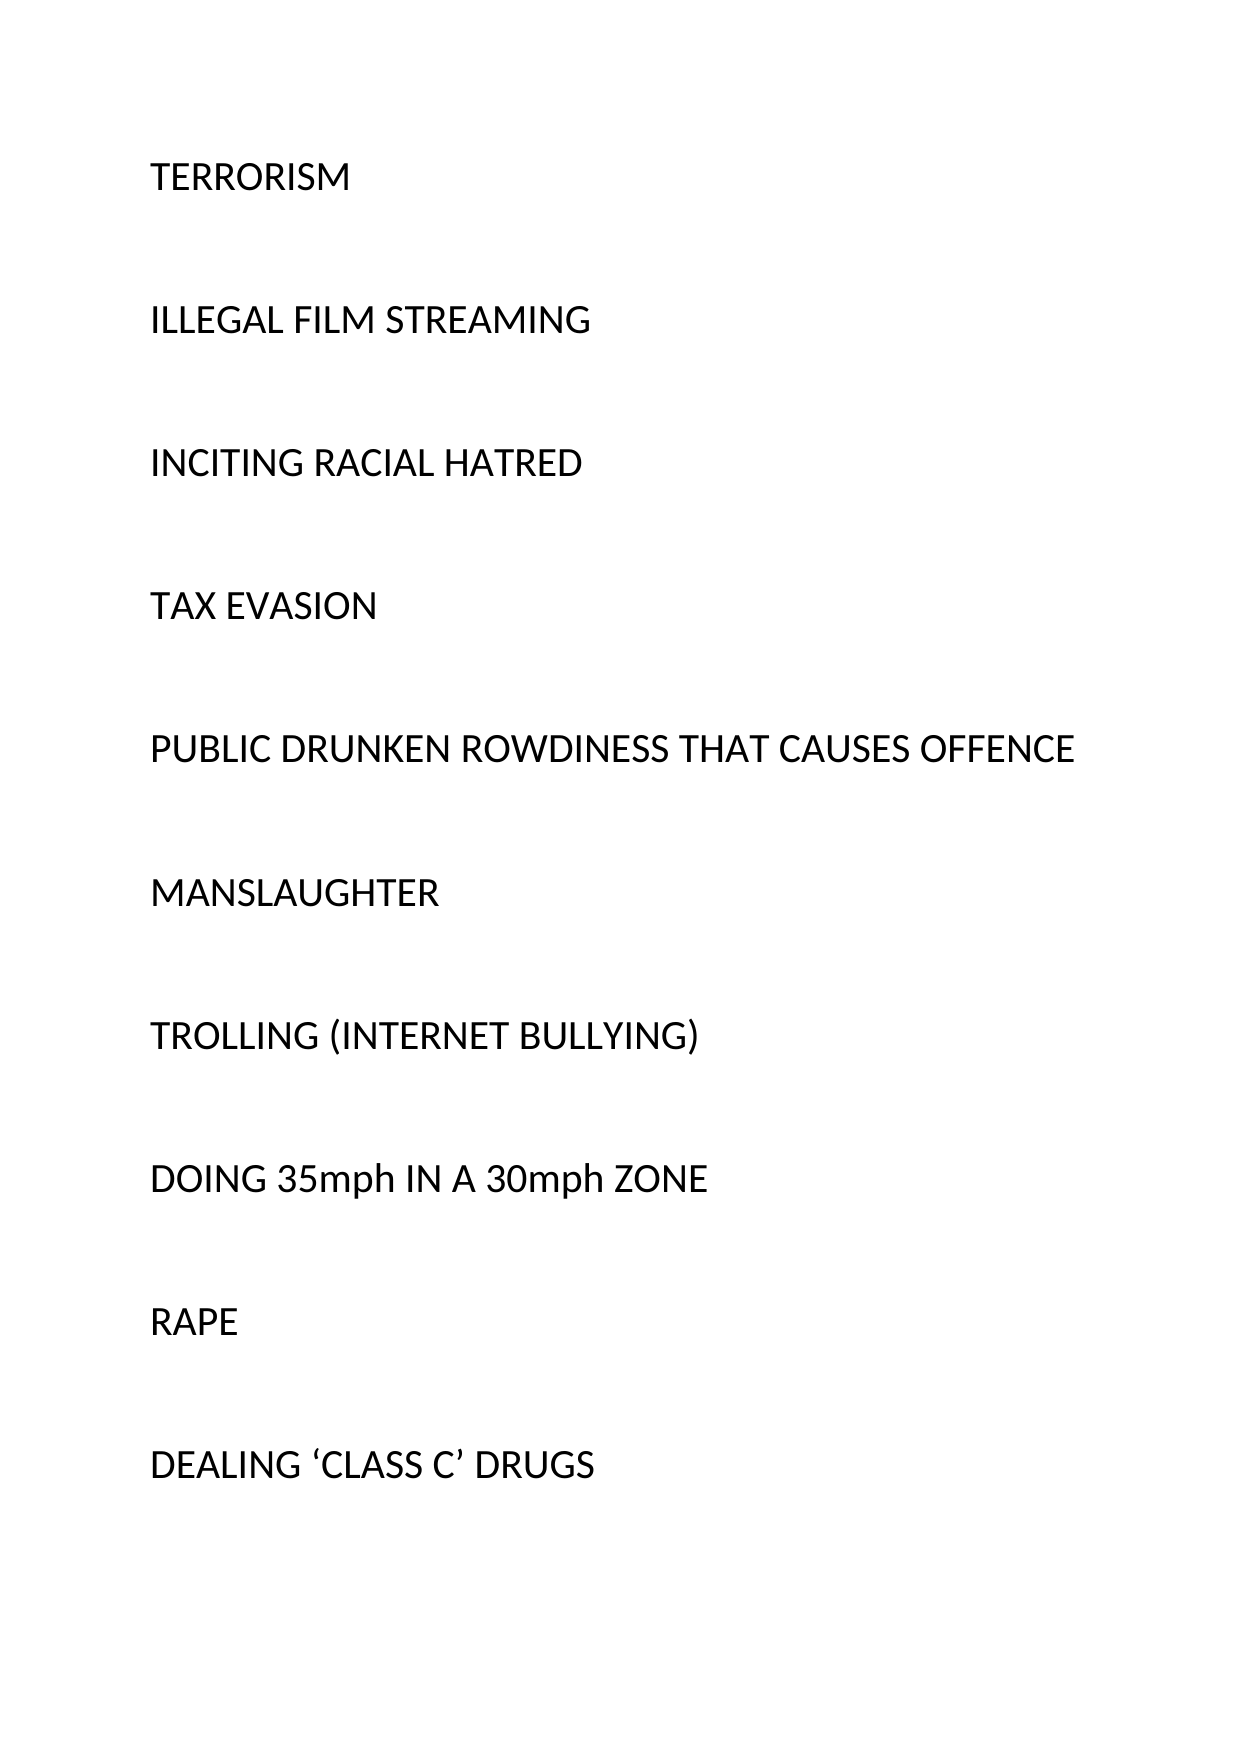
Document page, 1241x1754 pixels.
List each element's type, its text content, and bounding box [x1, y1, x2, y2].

text DOING 35mph IN A 30mph ZONE [150, 1152, 1090, 1203]
text DEALING ‘CLASS C’ DRUGS [150, 1438, 1090, 1489]
text TERRORISM [150, 150, 1090, 201]
text MANSLAUGHTER [150, 866, 1090, 916]
text TAX EVASION [150, 579, 1090, 630]
text ILLEGAL FILM STREAMING [150, 293, 1090, 344]
text RAPE [150, 1295, 1090, 1346]
text INCITING RACIAL HATRED [150, 436, 1090, 487]
text TROLLING (INTERNET BULLYING) [150, 1009, 1090, 1059]
text PUBLIC DRUNKEN ROWDINESS THAT CAUSES OFFENCE [150, 722, 1090, 773]
